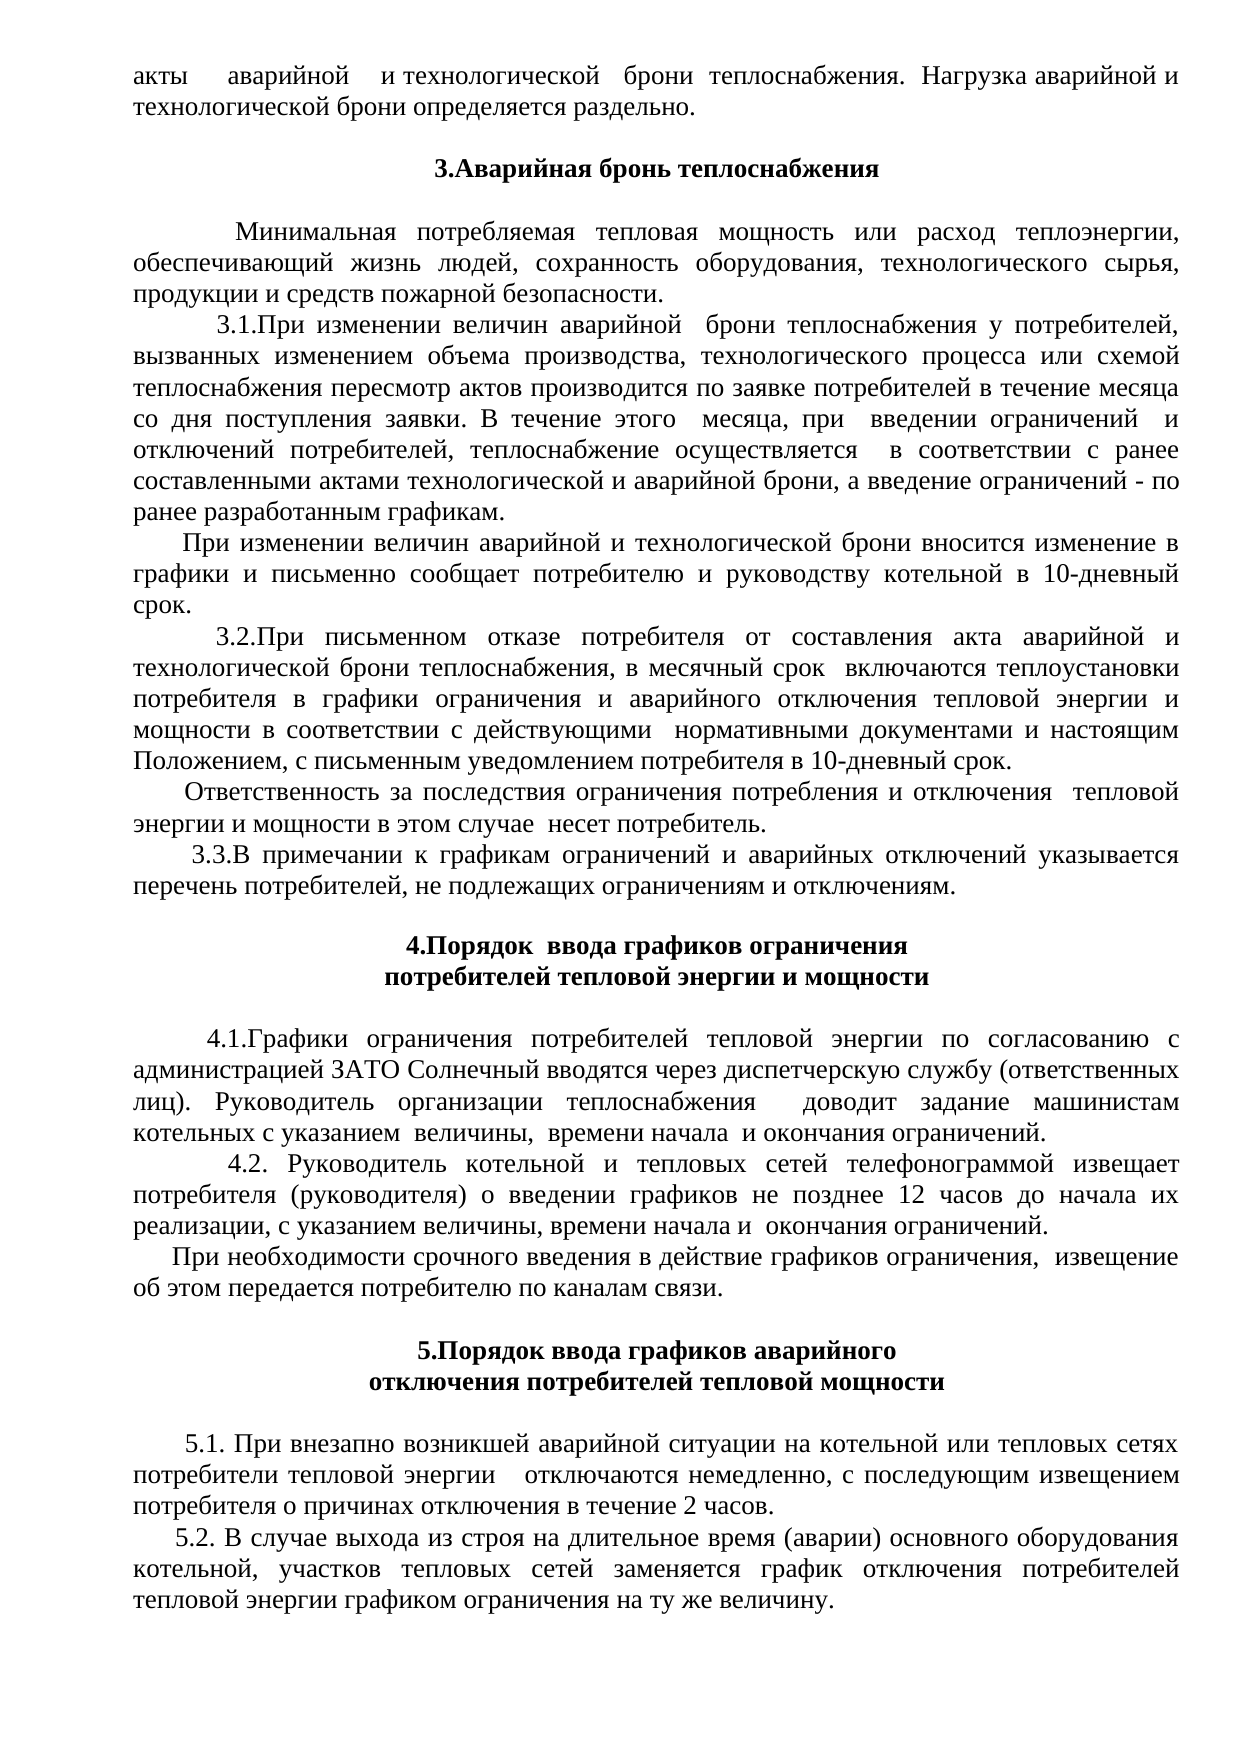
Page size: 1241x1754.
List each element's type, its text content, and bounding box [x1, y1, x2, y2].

text При изменении величин аварийной и технологической брони вносится изменение в графики и письменно сообщает потребителю и руководству котельной в 10-дневный срок. [133, 526, 1181, 620]
text Минимальная потребляемая тепловая мощность или расход теплоэнергии, обеспечивающий жизнь людей, сохранность оборудования, технологического сырья, продукции и средств пожарной безопасности. [133, 215, 1181, 308]
text 3.3.В примечании к графикам ограничений и аварийных отключений указывается перечень потребителей, не подлежащих ограничениям и отключениям. [133, 838, 1181, 900]
text Ответственность за последствия ограничения потребления и отключения тепловой энергии и мощности в этом случае несет потребитель. [133, 776, 1181, 838]
text 3.1.При изменении величин аварийной брони теплоснабжения у потребителей, вызванных изменением объема производства, технологического процесса или схемой теплоснабжения пересмотр актов производится по заявке потребителей в течение месяца со дня поступления заявки. В течение этого месяца, при введении ограничений и отключений потребителей, теплоснабжение осуществляется в соответствии с ранее составленными актами технологической и аварийной брони, а введение ограничений - по ранее разработанным графикам. [133, 308, 1181, 526]
text потребителей тепловой энергии и мощности [133, 960, 1181, 991]
text 5.1. При внезапно возникшей аварийной ситуации на котельной или тепловых сетях потребители тепловой энергии отключаются немедленно, с последующим извещением потребителя о причинах отключения в течение 2 часов. [133, 1427, 1181, 1521]
text отключения потребителей тепловой мощности [133, 1365, 1181, 1396]
text 3.2.При письменном отказе потребителя от составления акта аварийной и технологической брони теплоснабжения, в месячный срок включаются теплоустановки потребителя в графики ограничения и аварийного отключения тепловой энергии и мощности в соответствии с действующими нормативными документами и настоящим Положением, с письменным уведомлением потребителя в 10-дневный срок. [133, 620, 1181, 776]
text При необходимости срочного введения в действие графиков ограничения, извещение об этом передается потребителю по каналам связи. [133, 1240, 1181, 1303]
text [133, 59, 1181, 121]
text 4.Порядок ввода графиков ограничения [133, 929, 1181, 960]
text 5.2. В случае выхода из строя на длительное время (аварии) основного оборудования котельной, участков тепловых сетей заменяется график отключения потребителей тепловой энергии графиком ограничения на ту же величину. [133, 1521, 1181, 1614]
text 5.Порядок ввода графиков аварийного [133, 1334, 1181, 1365]
text 4.1.Графики ограничения потребителей тепловой энергии по согласованию с администрацией ЗАТО Солнечный вводятся через диспетчерскую службу (ответственных лиц). Руководитель организации теплоснабжения доводит задание машинистам котельных с указанием величины, времени начала и окончания ограничений. [133, 1022, 1181, 1147]
text 4.2. Руководитель котельной и тепловых сетей телефонограммой извещает потребителя (руководителя) о введении графиков не позднее 12 часов до начала их реализации, с указанием величины, времени начала и окончания ограничений. [133, 1147, 1181, 1240]
text 3.Аварийная бронь теплоснабжения [133, 153, 1181, 184]
